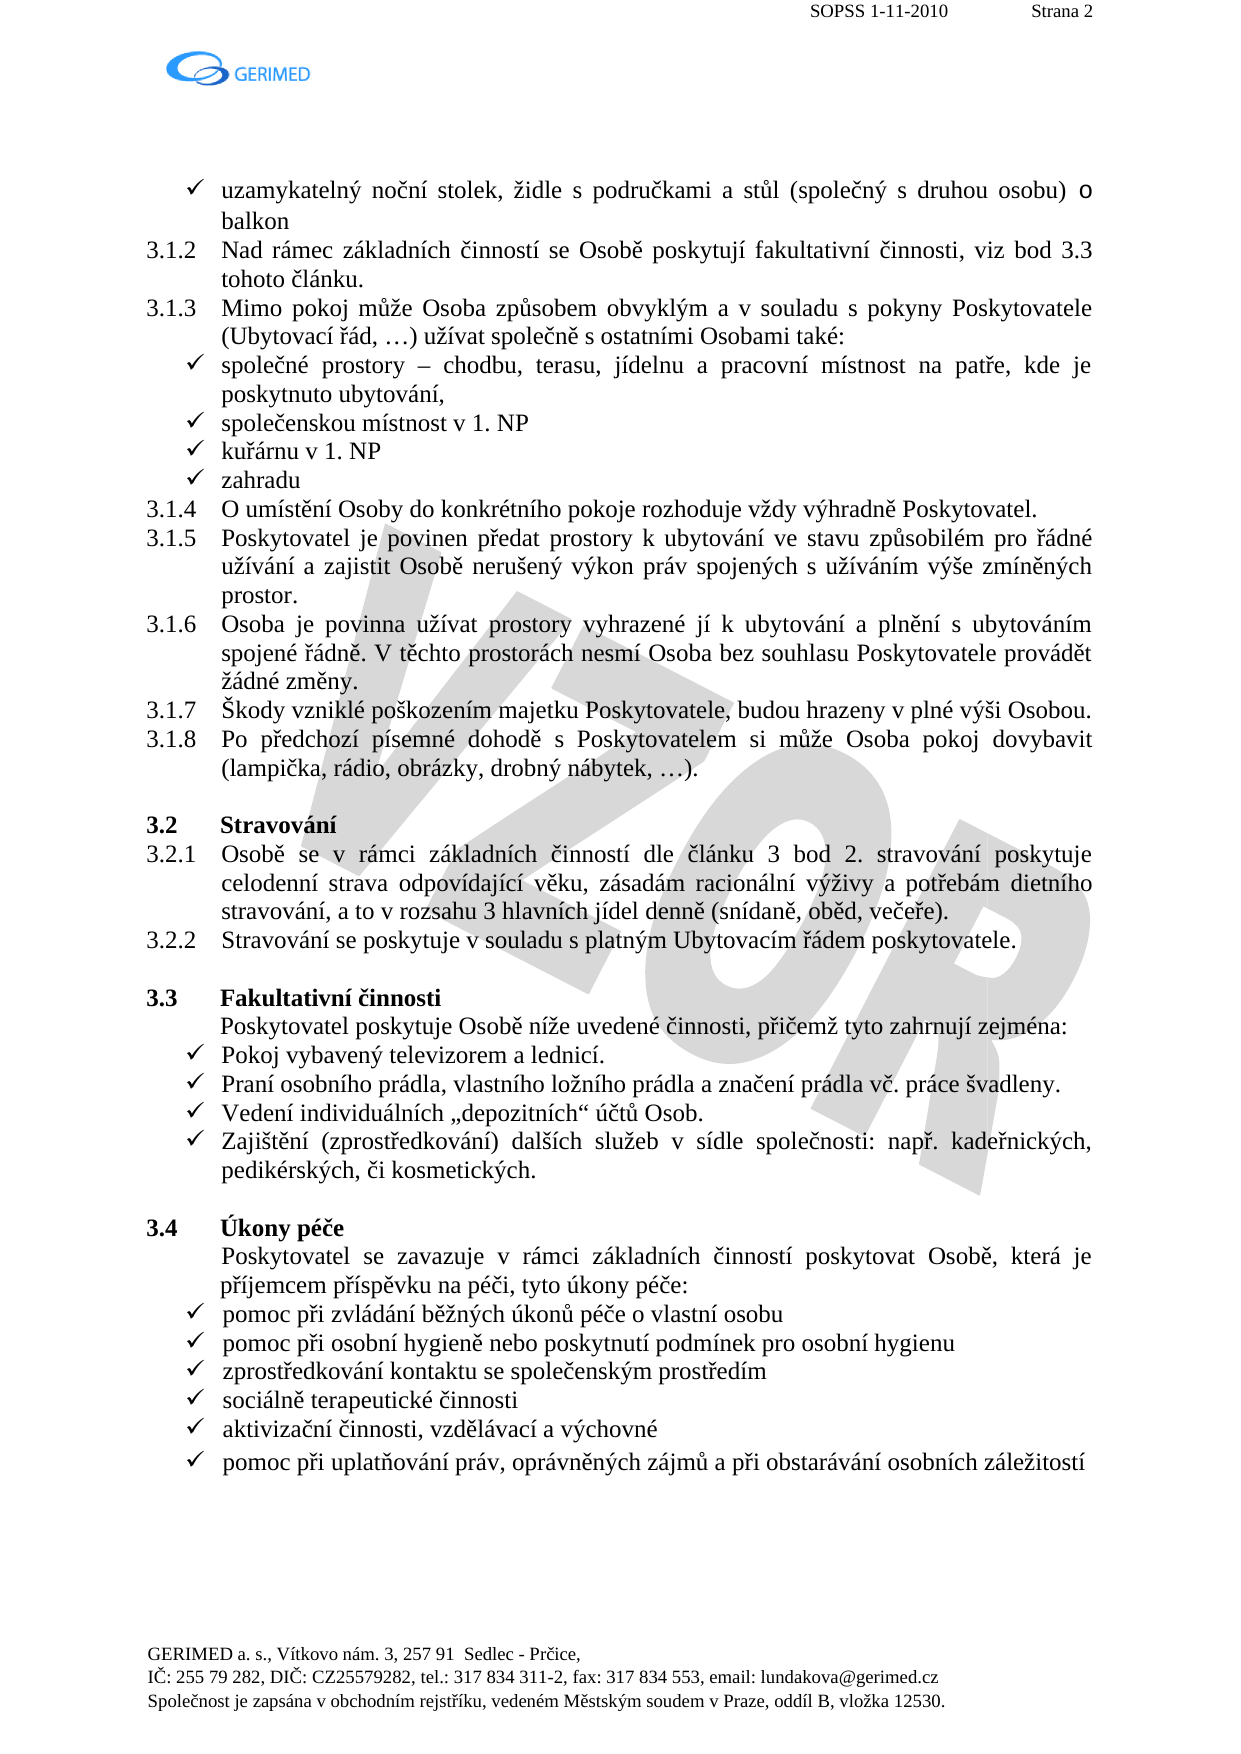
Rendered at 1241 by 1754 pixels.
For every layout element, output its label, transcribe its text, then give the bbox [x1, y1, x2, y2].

picture [147, 0, 332, 139]
list Vedení individuálních „depozitních“ účtů Osob. [185, 1098, 1093, 1126]
text Poskytovatel poskytuje Osobě níže uvedené činnosti, přičemž tyto zahrnují zejména: [220, 1011, 1093, 1040]
list pomoc při osobní hygieně nebo poskytnutí podmínek pro osobní hygienu [185, 1328, 1093, 1356]
text 3.1.7 Škody vzniklé poškozením majetku Poskytovatele, budou hrazeny v plné výši Osobou. [146, 695, 1093, 724]
list zahradu [185, 465, 1093, 494]
subtitle Fakultativní činnosti [146, 983, 1093, 1011]
subtitle Úkony péče [146, 1213, 1093, 1241]
list společné prostory – chodbu, terasu, jídelnu a pracovní místnost na patře, kde je poskytnuto ubytování, [185, 350, 1093, 408]
subtitle Stravování [146, 810, 1093, 839]
text 3.2.1 Osobě se v rámci základních činností dle článku 3 bod 2. stravování poskytuje celodenní strava odpovídající věku, zásadám racionální výživy a potřebám dietního stravování, a to v rozsahu 3 hlavních jídel denně (snídaně, oběd, večeře). [146, 839, 1093, 925]
text 3.1.3 Mimo pokoj může Osoba způsobem obvyklým a v souladu s pokyny Poskytovatele (Ubytovací řád, …) užívat společně s ostatními Osobami také: [146, 293, 1093, 350]
text 3.1.5 Poskytovatel je povinen předat prostory k ubytování ve stavu způsobilém pro řádné užívání a zajistit Osobě nerušený výkon práv spojených s užíváním výše zmíněných prostor. [146, 523, 1093, 609]
text Poskytovatel se zavazuje v rámci základních činností poskytovat Osobě, která je příjemcem příspěvku na péči, tyto úkony péče: [220, 1241, 1093, 1299]
list uzamykatelný noční stolek, židle s područkami a stůl (společný s druhou osobu) o balkon [185, 175, 1093, 235]
text 3.2.2 Stravování se poskytuje v souladu s platným Ubytovacím řádem poskytovatele. [146, 925, 1093, 954]
list sociálně terapeutické činnosti [185, 1385, 1093, 1414]
list Praní osobního prádla, vlastního ložního prádla a značení prádla vč. práce švadleny. [185, 1069, 1093, 1098]
list pomoc při uplatňování práv, oprávněných zájmů a při obstarávání osobních záležitostí [185, 1447, 1093, 1476]
text 3.1.8 Po předchozí písemné dohodě s Poskytovatelem si může Osoba pokoj dovybavit (lampička, rádio, obrázky, drobný nábytek, …). [146, 724, 1093, 781]
text 3.1.6 Osoba je povinna užívat prostory vyhrazené jí k ubytování a plnění s ubytováním spojené řádně. V těchto prostorách nesmí Osoba bez souhlasu Poskytovatele provádět žádné změny. [146, 609, 1093, 695]
list kuřárnu v 1. NP [185, 436, 1093, 465]
list Zajištění (zprostředkování) dalších služeb v sídle společnosti: např. kadeřnických, pedikérských, či kosmetických. [185, 1126, 1093, 1184]
list aktivizační činnosti, vzdělávací a výchovné [185, 1414, 1093, 1443]
list Pokoj vybavený televizorem a lednicí. [185, 1040, 1093, 1069]
list zprostředkování kontaktu se společenským prostředím [185, 1356, 1093, 1385]
list pomoc při zvládání běžných úkonů péče o vlastní osobu [185, 1299, 1093, 1328]
list společenskou místnost v 1. NP [185, 408, 1093, 436]
text 3.1.4 O umístění Osoby do konkrétního pokoje rozhoduje vždy výhradně Poskytovatel. [146, 494, 1093, 523]
text 3.1.2 Nad rámec základních činností se Osobě poskytují fakultativní činnosti, viz bod 3.3 tohoto článku. [146, 235, 1093, 293]
